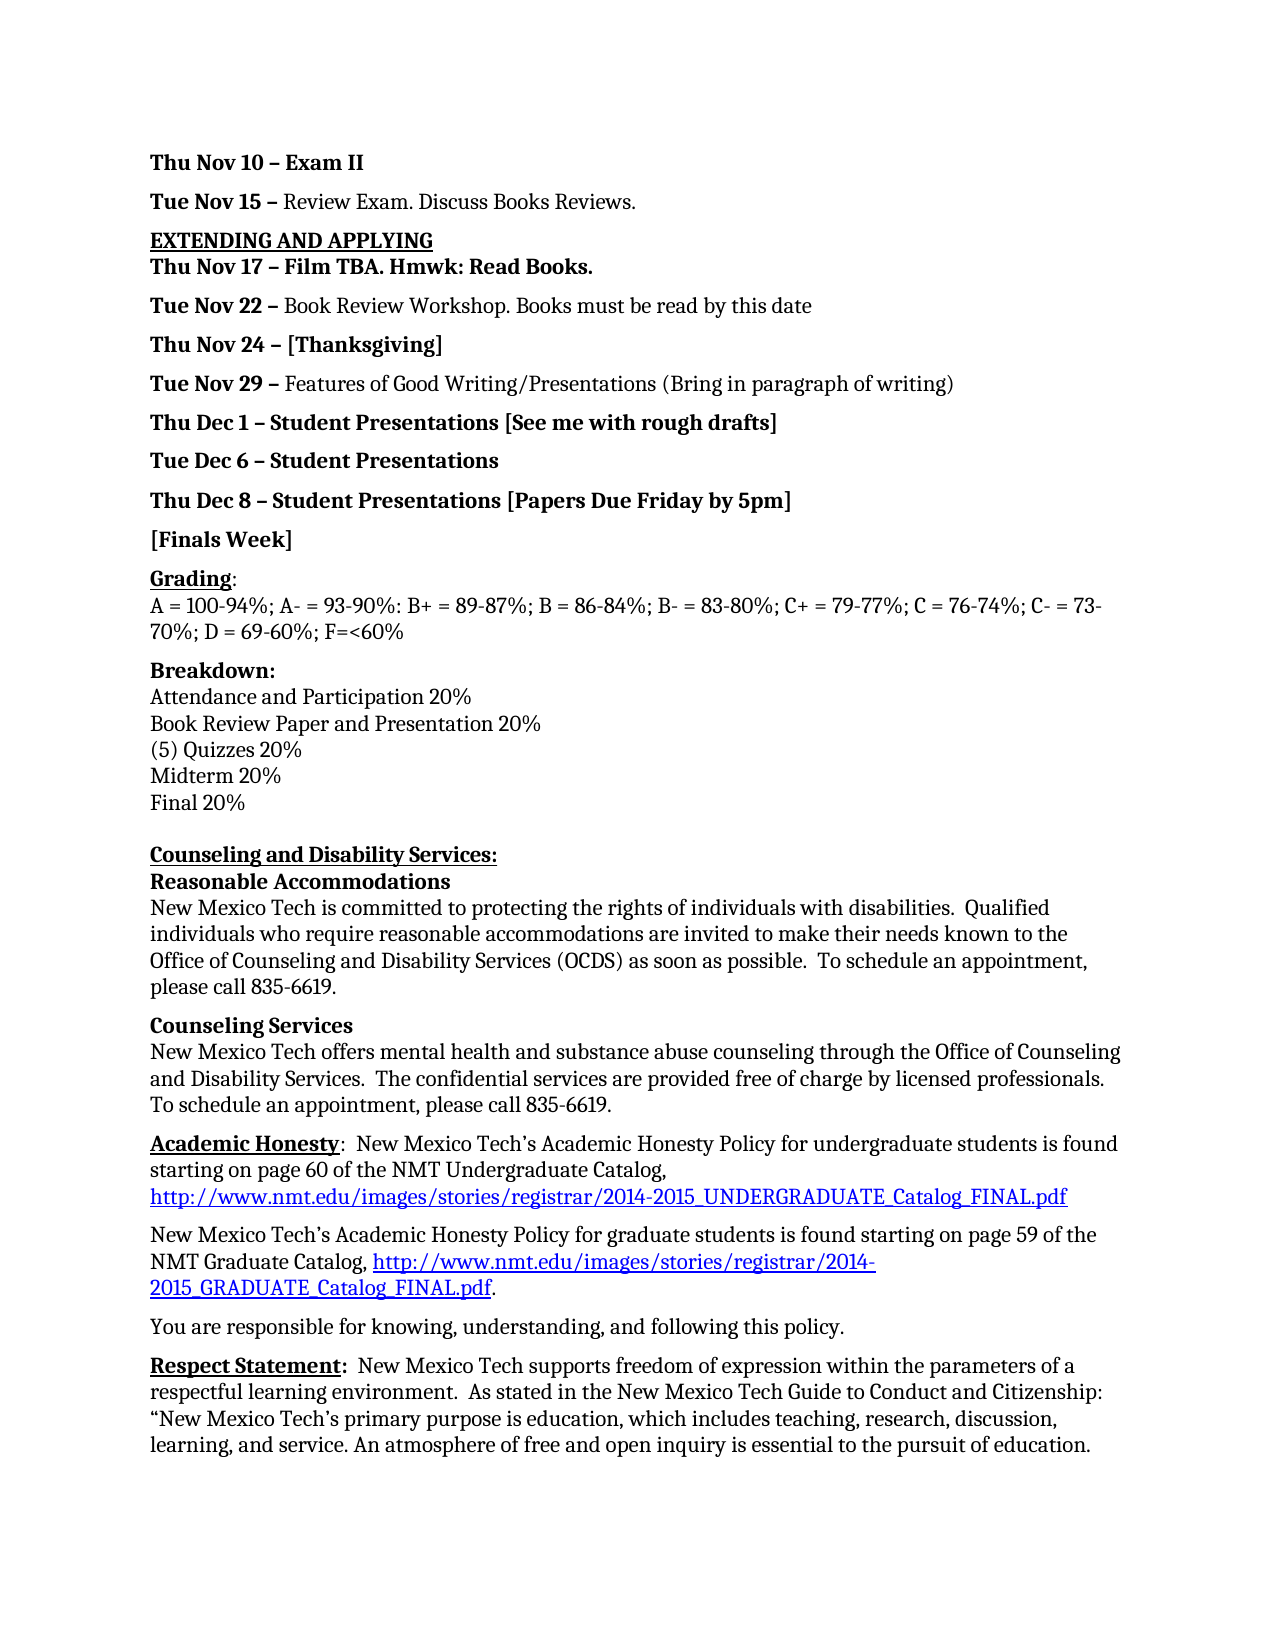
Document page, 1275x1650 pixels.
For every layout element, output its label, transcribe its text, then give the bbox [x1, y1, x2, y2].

text Thu Dec 8 – Student Presentations [Papers Due Friday by 5pm] [150, 488, 1125, 514]
text [Finals Week] [150, 527, 1125, 554]
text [150, 1353, 1125, 1458]
text Thu Nov 10 – Exam II [150, 150, 1125, 176]
text Reasonable Accommodations [150, 868, 1125, 895]
text (5) Quizzes 20% [150, 737, 1125, 763]
text New Mexico Tech is committed to protecting the rights of individuals with disabilities. Qualified individuals who require reasonable accommodations are invited to make their needs known to the Office of Counseling and Disability Services (OCDS) as soon as possible. To schedule an appointment, please call 835-6619. [150, 895, 1125, 1000]
text Thu Dec 1 – Student Presentations [See me with rough drafts] [150, 409, 1125, 436]
text Counseling and Disability Services: [150, 842, 1125, 868]
text You are responsible for knowing, understanding, and following this policy. [150, 1314, 1125, 1340]
text Thu Nov 17 – Film TBA. Hmwk: Read Books. [150, 254, 1125, 280]
text New Mexico Tech offers mental health and substance abuse counseling through the Office of Counseling and Disability Services. The confidential services are provided free of charge by licensed professionals. To schedule an appointment, please call 835-6619. [150, 1039, 1125, 1118]
text Tue Nov 22 – Book Review Workshop. Books must be read by this date [150, 293, 1125, 319]
text Midterm 20% [150, 763, 1125, 789]
text Counseling Services [150, 1013, 1125, 1039]
text Book Review Paper and Presentation 20% [150, 710, 1125, 737]
text New Mexico Tech’s Academic Honesty Policy for graduate students is found starting on page 59 of the NMT Graduate Catalog, http://www.nmt.edu/images/stories/registrar/2014-2015_GRADUATE_Catalog_FINAL.pdf. [150, 1222, 1125, 1301]
text EXTENDING AND APPLYING [150, 228, 1125, 254]
text Breakdown: [150, 658, 1125, 684]
text Thu Nov 24 – [Thanksgiving] [150, 332, 1125, 358]
text Tue Dec 6 – Student Presentations [150, 448, 1125, 475]
text Academic Honesty: New Mexico Tech’s Academic Honesty Policy for undergraduate students is found starting on page 60 of the NMT Undergraduate Catalog, http://www.nmt.edu/images/stories/registrar/2014-2015_UNDERGRADUATE_Catalog_FINAL.pdf [150, 1131, 1125, 1210]
text Tue Nov 29 – Features of Good Writing/Presentations (Bring in paragraph of writing) [150, 371, 1125, 397]
text Tue Nov 15 – Review Exam. Discuss Books Reviews. [150, 189, 1125, 215]
text Attendance and Participation 20% [150, 684, 1125, 710]
text A = 100-94%; A- = 93-90%: B+ = 89-87%; B = 86-84%; B- = 83-80%; C+ = 79-77%; C = 76-74%; C- = 73-70%; D = 69-60%; F=<60% [150, 592, 1125, 645]
text Final 20% [150, 789, 1125, 816]
text Grading: [150, 566, 1125, 592]
